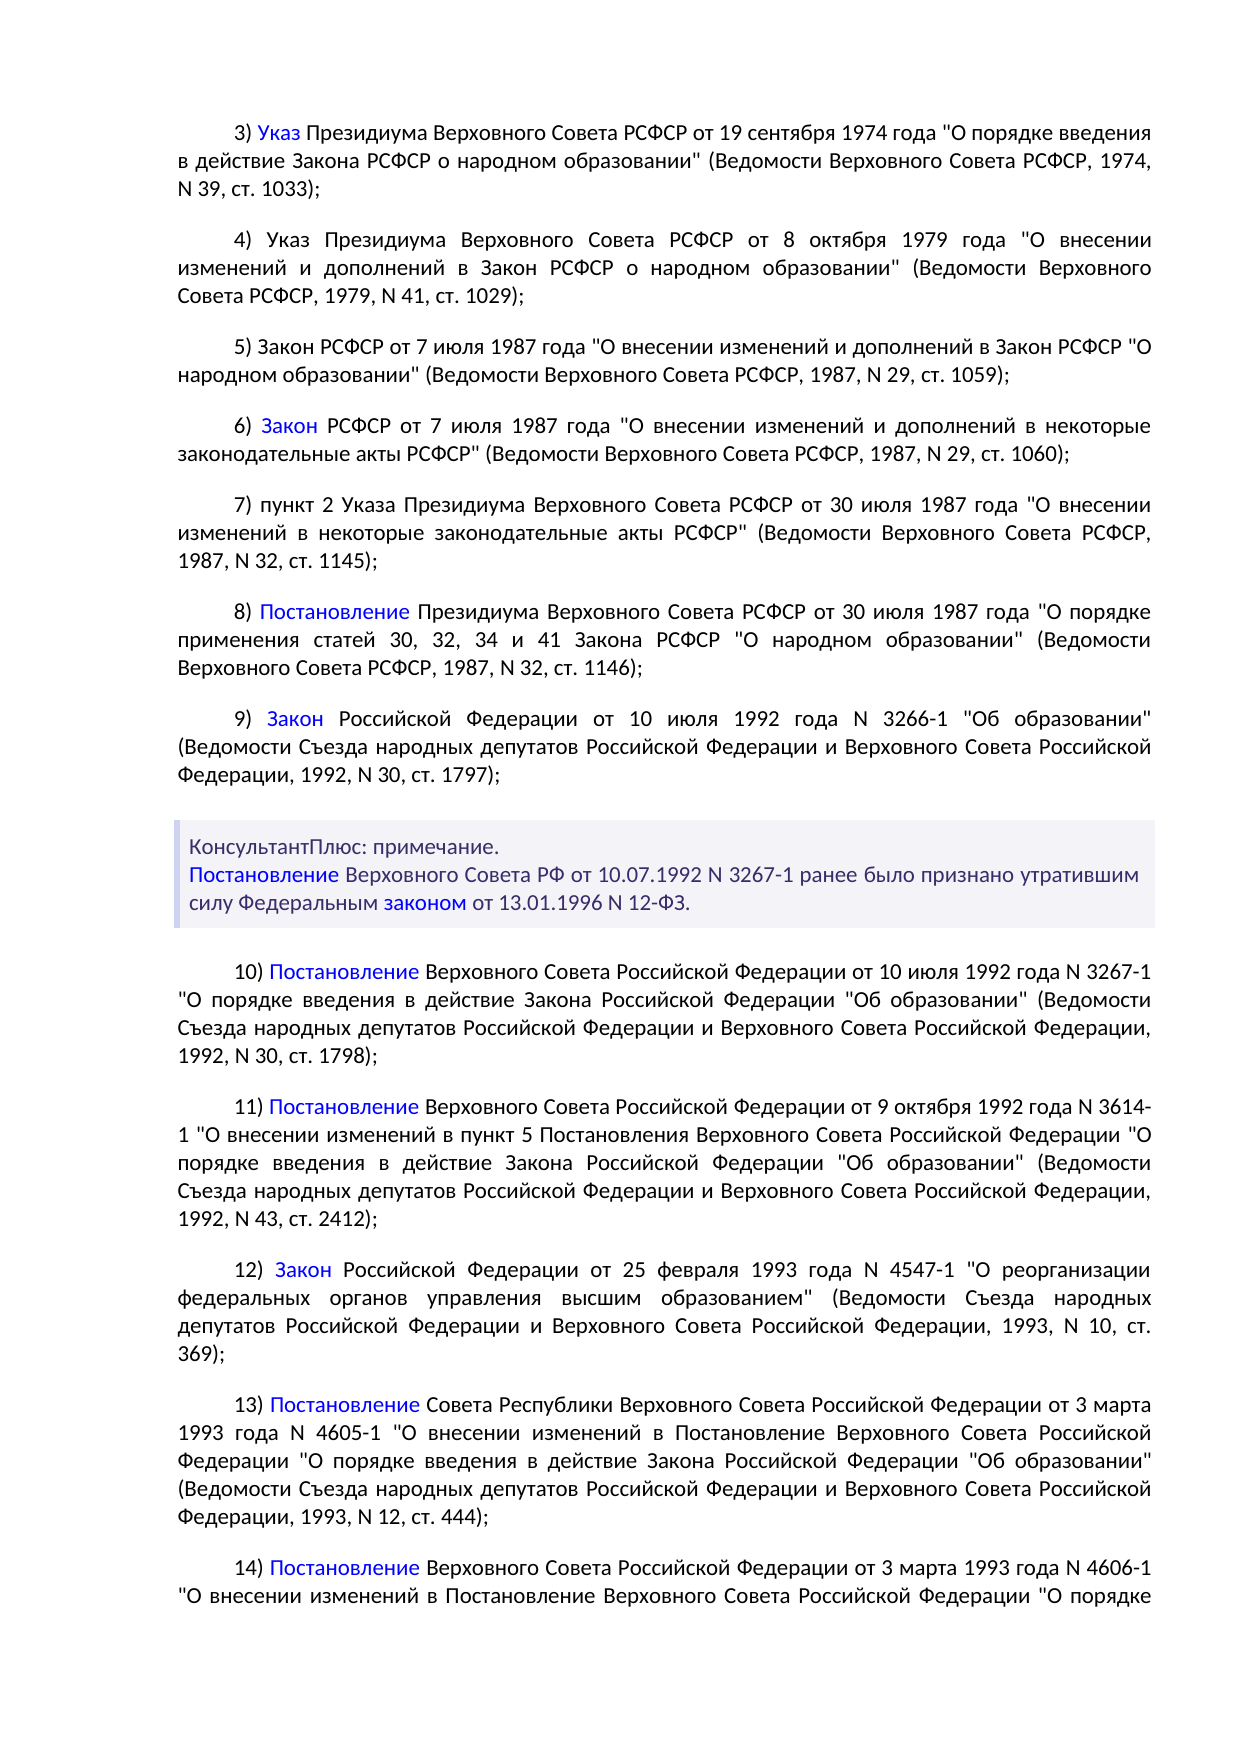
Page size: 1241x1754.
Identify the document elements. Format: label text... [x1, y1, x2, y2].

text 13) Постановление Совета Республики Верховного Совета Российской Федерации от 3 марта 1993 года N 4605-1 "О внесении изменений в Постановление Верховного Совета Российской Федерации "О порядке введения в действие Закона Российской Федерации "Об образовании" (Ведомости Съезда народных депутатов Российской Федерации и Верховного Совета Российской Федерации, 1993, N 12, ст. 444); [177, 1390, 1152, 1530]
table_header КонсультантПлюс: примечание. Постановление Верховного Совета РФ от 10.07.1992 N 3267-1 ранее было признано утратившим силу Федеральным законом от 13.01.1996 N 12-ФЗ. [180, 820, 1149, 928]
text 5) Закон РСФСР от 7 июля 1987 года "О внесении изменений и дополнений в Закон РСФСР "О народном образовании" (Ведомости Верховного Совета РСФСР, 1987, N 29, ст. 1059); [177, 332, 1152, 388]
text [177, 1553, 1152, 1609]
text 7) пункт 2 Указа Президиума Верховного Совета РСФСР от 30 июля 1987 года "О внесении изменений в некоторые законодательные акты РСФСР" (Ведомости Верховного Совета РСФСР, 1987, N 32, ст. 1145); [177, 490, 1152, 574]
text 12) Закон Российской Федерации от 25 февраля 1993 года N 4547-1 "О реорганизации федеральных органов управления высшим образованием" (Ведомости Съезда народных депутатов Российской Федерации и Верховного Совета Российской Федерации, 1993, N 10, ст. 369); [177, 1255, 1152, 1367]
text 11) Постановление Верховного Совета Российской Федерации от 9 октября 1992 года N 3614-1 "О внесении изменений в пункт 5 Постановления Верховного Совета Российской Федерации "О порядке введения в действие Закона Российской Федерации "Об образовании" (Ведомости Съезда народных депутатов Российской Федерации и Верховного Совета Российской Федерации, 1992, N 43, ст. 2412); [177, 1092, 1152, 1232]
text 10) Постановление Верховного Совета Российской Федерации от 10 июля 1992 года N 3267-1 "О порядке введения в действие Закона Российской Федерации "Об образовании" (Ведомости Съезда народных депутатов Российской Федерации и Верховного Совета Российской Федерации, 1992, N 30, ст. 1798); [177, 957, 1152, 1069]
text 8) Постановление Президиума Верховного Совета РСФСР от 30 июля 1987 года "О порядке применения статей 30, 32, 34 и 41 Закона РСФСР "О народном образовании" (Ведомости Верховного Совета РСФСР, 1987, N 32, ст. 1146); [177, 597, 1152, 681]
text 9) Закон Российской Федерации от 10 июля 1992 года N 3266-1 "Об образовании" (Ведомости Съезда народных депутатов Российской Федерации и Верховного Совета Российской Федерации, 1992, N 30, ст. 1797); [177, 704, 1152, 788]
text 4) Указ Президиума Верховного Совета РСФСР от 8 октября 1979 года "О внесении изменений и дополнений в Закон РСФСР о народном образовании" (Ведомости Верховного Совета РСФСР, 1979, N 41, ст. 1029); [177, 225, 1152, 309]
text 3) Указ Президиума Верховного Совета РСФСР от 19 сентября 1974 года "О порядке введения в действие Закона РСФСР о народном образовании" (Ведомости Верховного Совета РСФСР, 1974, N 39, ст. 1033); [177, 118, 1152, 202]
text 6) Закон РСФСР от 7 июля 1987 года "О внесении изменений и дополнений в некоторые законодательные акты РСФСР" (Ведомости Верховного Совета РСФСР, 1987, N 29, ст. 1060); [177, 411, 1152, 467]
